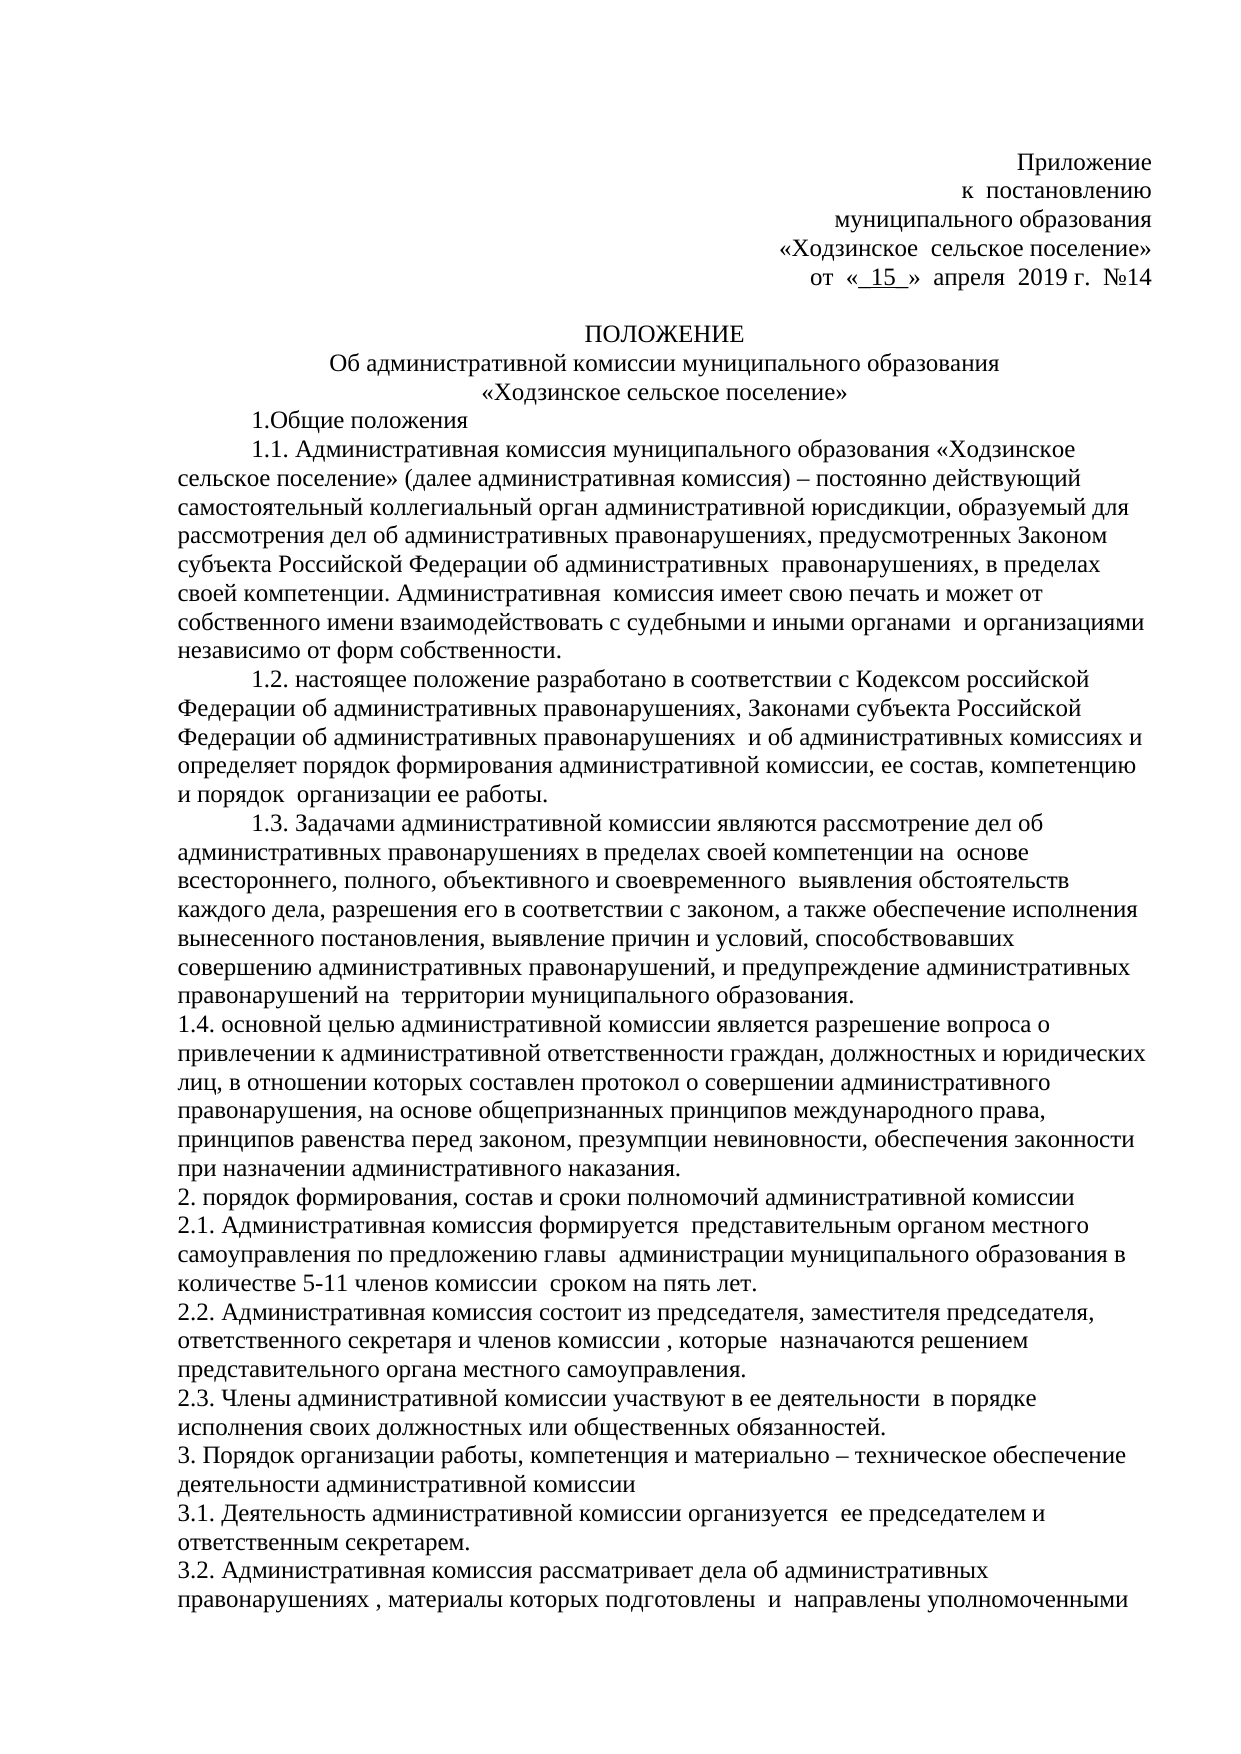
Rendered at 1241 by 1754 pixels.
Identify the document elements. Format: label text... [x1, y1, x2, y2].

text 3. Порядок организации работы, компетенция и материально – техническое обеспечение деятельности административной комиссии [177, 1441, 1152, 1498]
text «Ходзинское сельское поселение» [177, 377, 1152, 406]
text к постановлению [177, 176, 1152, 204]
text 2.3. Члены административной комиссии участвуют в ее деятельности в порядке исполнения своих должностных или общественных обязанностей. [177, 1383, 1152, 1441]
text 3.1. Деятельность административной комиссии организуется ее председателем и ответственным секретарем. [177, 1498, 1152, 1556]
text 1.3. Задачами административной комиссии являются рассмотрение дел об административных правонарушениях в пределах своей компетенции на основе всестороннего, полного, объективного и своевременного выявления обстоятельств каждого дела, разрешения его в соответствии с законом, а также обеспечение исполнения вынесенного постановления, выявление причин и условий, способствовавших совершению административных правонарушений, и предупреждение административных правонарушений на территории муниципального образования. [177, 808, 1152, 1009]
text ПОЛОЖЕНИЕ [177, 319, 1152, 348]
text муниципального образования [177, 204, 1152, 233]
text 2.1. Административная комиссия формируется представительным органом местного самоуправления по предложению главы администрации муниципального образования в количестве 5-11 членов комиссии сроком на пять лет. [177, 1211, 1152, 1297]
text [177, 1556, 1152, 1613]
text «Ходзинское сельское поселение» [177, 233, 1152, 262]
text от «_15_» апреля 2019 г. №14 [177, 262, 1152, 291]
text 1.1. Административная комиссия муниципального образования «Ходзинское сельское поселение» (далее административная комиссия) – постоянно действующий самостоятельный коллегиальный орган административной юрисдикции, образуемый для рассмотрения дел об административных правонарушениях, предусмотренных Законом субъекта Российской Федерации об административных правонарушениях, в пределах своей компетенции. Административная комиссия имеет свою печать и может от собственного имени взаимодействовать с судебными и иными органами и организациями независимо от форм собственности. [177, 434, 1152, 664]
text 1.4. основной целью административной комиссии является разрешение вопроса о привлечении к административной ответственности граждан, должностных и юридических лиц, в отношении которых составлен протокол о совершении административного правонарушения, на основе общепризнанных принципов международного права, принципов равенства перед законом, презумпции невиновности, обеспечения законности при назначении административного наказания. [177, 1009, 1152, 1182]
text 1.Общие положения [177, 406, 1152, 434]
text 2. порядок формирования, состав и сроки полномочий административной комиссии [177, 1182, 1152, 1211]
text Приложение [177, 147, 1152, 176]
text 2.2. Административная комиссия состоит из председателя, заместителя председателя, ответственного секретаря и членов комиссии , которые назначаются решением представительного органа местного самоуправления. [177, 1297, 1152, 1383]
text Об административной комиссии муниципального образования [177, 348, 1152, 377]
text 1.2. настоящее положение разработано в соответствии с Кодексом российской Федерации об административных правонарушениях, Законами субъекта Российской Федерации об административных правонарушениях и об административных комиссиях и определяет порядок формирования административной комиссии, ее состав, компетенцию и порядок организации ее работы. [177, 664, 1152, 808]
